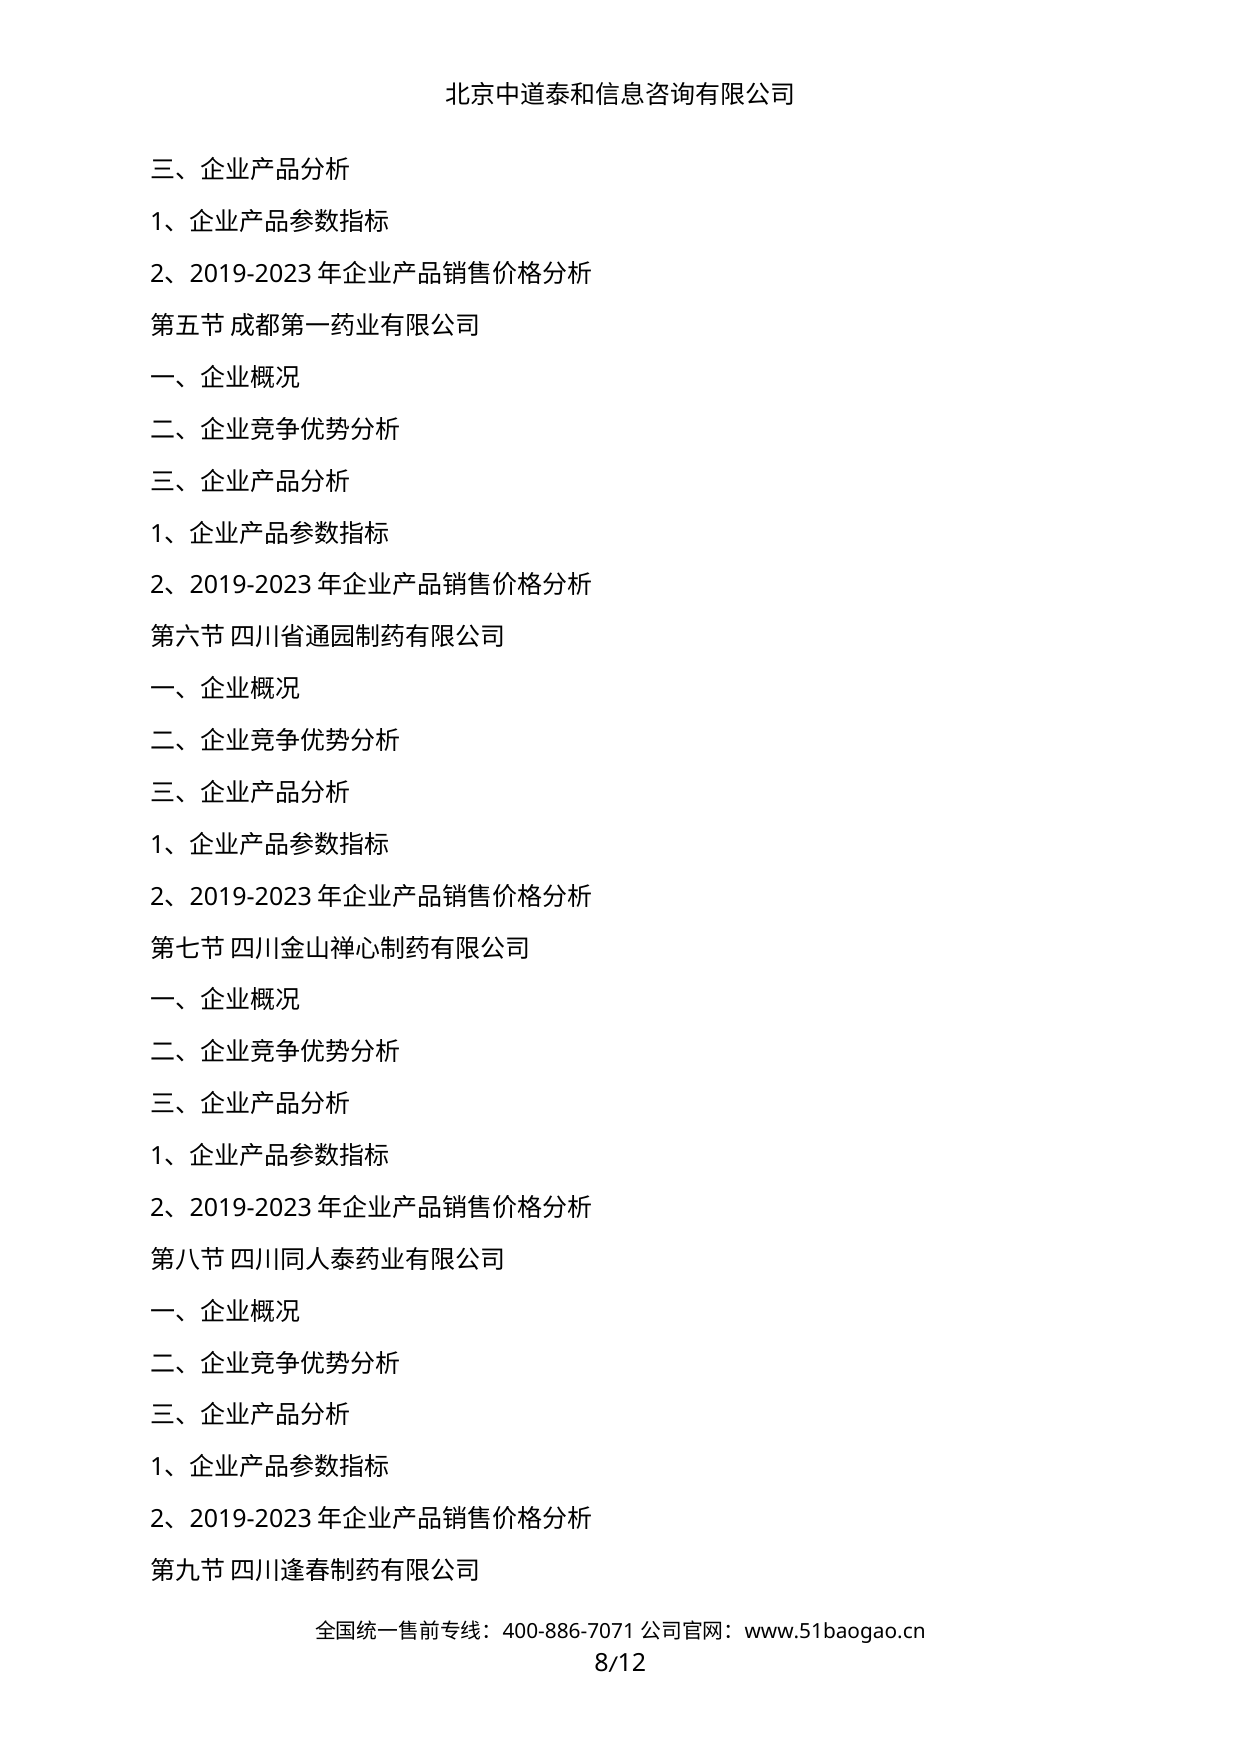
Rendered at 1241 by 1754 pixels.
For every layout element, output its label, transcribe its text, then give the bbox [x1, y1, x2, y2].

text 2、2019-2023年企业产品销售价格分析 [150, 565, 1090, 601]
text 一、企业概况 [150, 669, 1090, 705]
text 一、企业概况 [150, 1291, 1090, 1327]
text 一、企业概况 [150, 980, 1090, 1016]
text 三、企业产品分析 [150, 1395, 1090, 1431]
text 三、企业产品分析 [150, 150, 1090, 186]
text 二、企业竞争优势分析 [150, 1343, 1090, 1379]
text 1、企业产品参数指标 [150, 1447, 1090, 1483]
text 2、2019-2023年企业产品销售价格分析 [150, 254, 1090, 290]
text 2、2019-2023年企业产品销售价格分析 [150, 1187, 1090, 1224]
text 三、企业产品分析 [150, 1084, 1090, 1120]
text 二、企业竞争优势分析 [150, 1032, 1090, 1068]
text 1、企业产品参数指标 [150, 1136, 1090, 1172]
text 二、企业竞争优势分析 [150, 409, 1090, 446]
text 第九节 四川逢春制药有限公司 [150, 1551, 1090, 1587]
text 二、企业竞争优势分析 [150, 721, 1090, 757]
text 第六节 四川省通园制药有限公司 [150, 617, 1090, 653]
text 2、2019-2023年企业产品销售价格分析 [150, 1499, 1090, 1535]
text 第七节 四川金山禅心制药有限公司 [150, 928, 1090, 964]
text 三、企业产品分析 [150, 461, 1090, 497]
text 一、企业概况 [150, 357, 1090, 394]
text 第五节 成都第一药业有限公司 [150, 306, 1090, 342]
text 三、企业产品分析 [150, 772, 1090, 809]
text 2、2019-2023年企业产品销售价格分析 [150, 876, 1090, 912]
text 1、企业产品参数指标 [150, 824, 1090, 861]
text 第八节 四川同人泰药业有限公司 [150, 1239, 1090, 1276]
text 1、企业产品参数指标 [150, 513, 1090, 549]
text 1、企业产品参数指标 [150, 202, 1090, 238]
